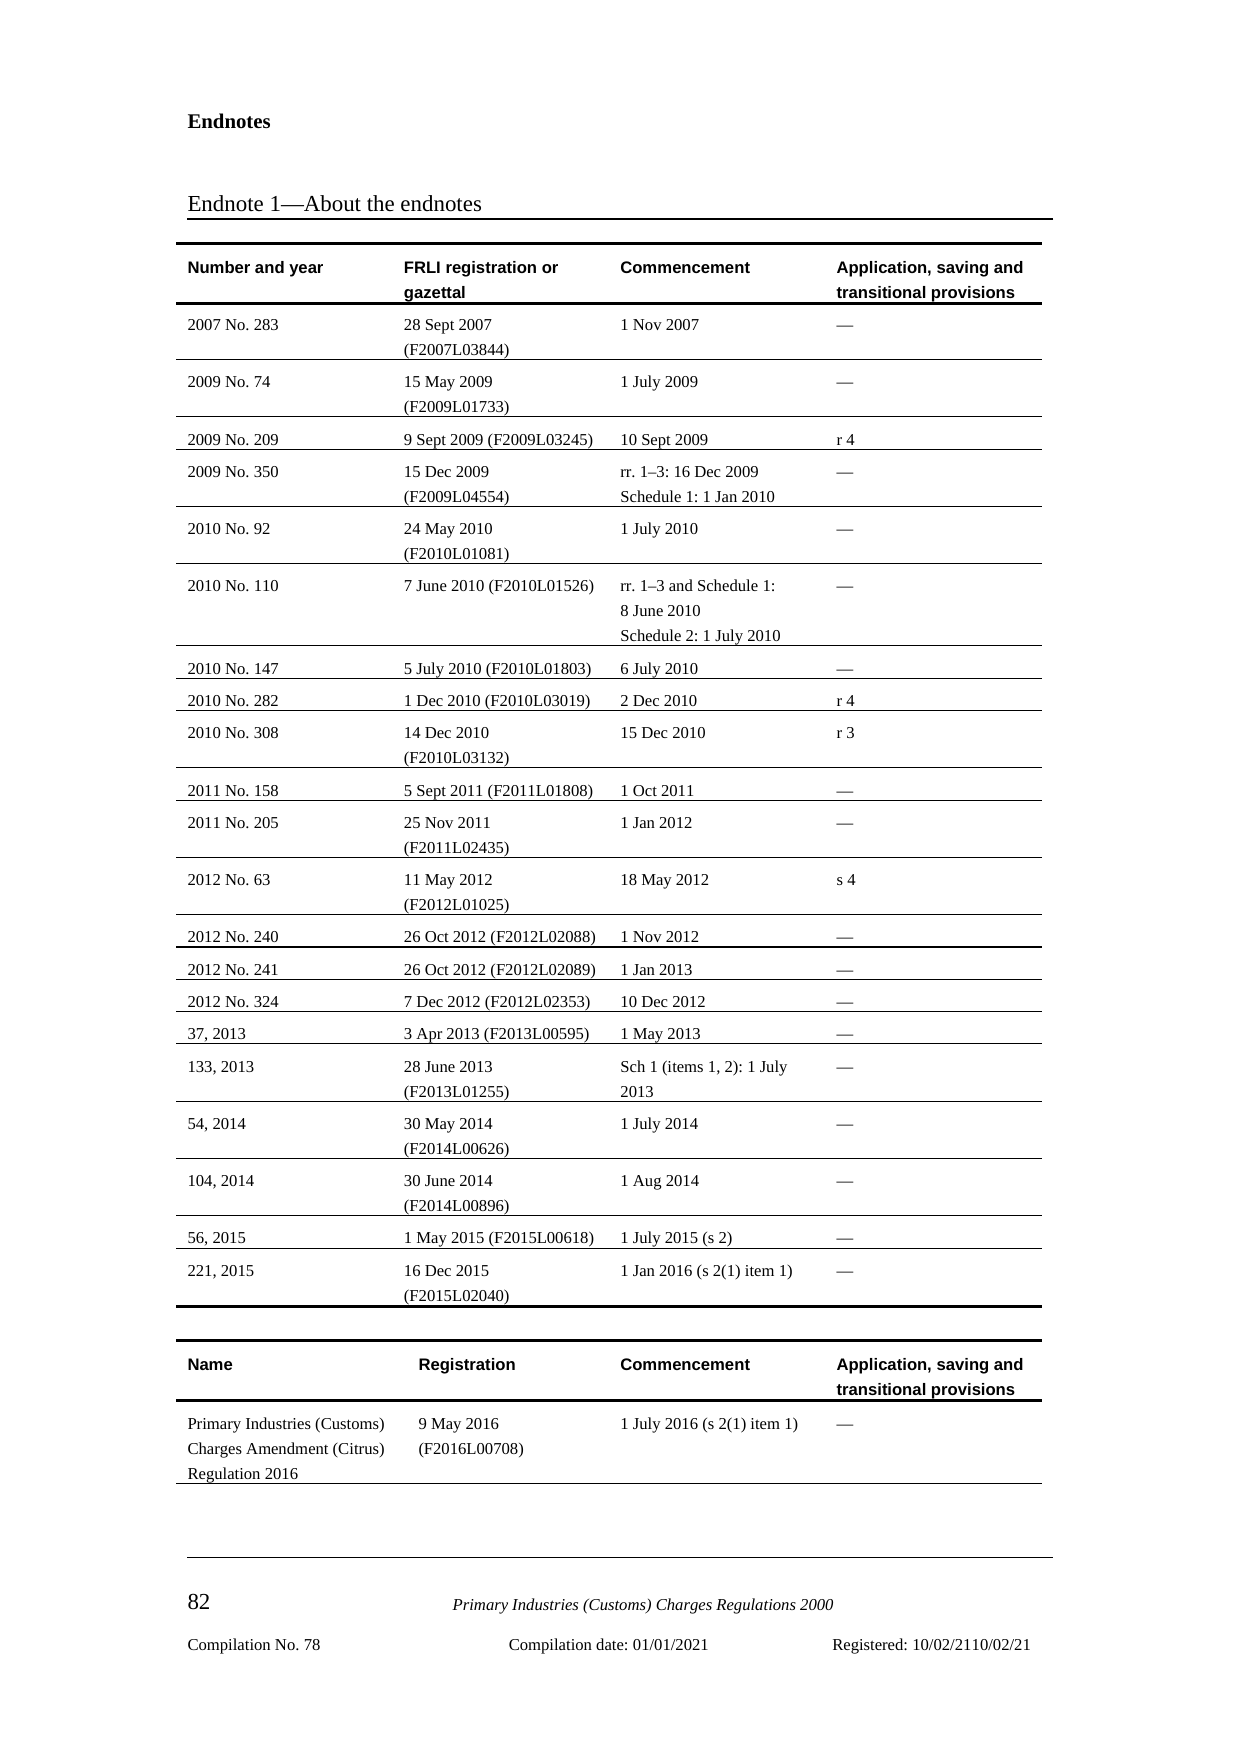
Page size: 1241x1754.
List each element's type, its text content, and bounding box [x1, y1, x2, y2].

table_cell 2012 No. 240 [176, 915, 392, 946]
table_cell 10 Sept 2009 [609, 417, 825, 448]
table_cell 2010 No. 110 [176, 564, 392, 645]
table_cell — [825, 801, 1042, 857]
table_cell 28 Sept 2007 (F2007L03844) [393, 305, 609, 359]
table_cell — [825, 450, 1042, 506]
table_cell r 4 [825, 679, 1042, 710]
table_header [825, 1342, 1042, 1398]
table_cell 1 July 2016 (s 2(1) item 1) [609, 1402, 825, 1483]
table_cell 6 July 2010 [609, 646, 825, 678]
table_header Number and year [176, 245, 392, 302]
table_cell rr. 1–3 and Schedule 1: 8 June 2010 Schedule 2: 1 July 2010 [609, 564, 825, 645]
table_cell 1 Jan 2013 [609, 948, 825, 979]
table_cell 1 Jan 2012 [609, 801, 825, 857]
table_cell 16 Dec 2015 (F2015L02040) [393, 1249, 609, 1305]
table_cell 1 Aug 2014 [609, 1159, 825, 1215]
table_cell 2010 No. 308 [176, 711, 392, 767]
table_cell 1 July 2015 (s 2) [609, 1216, 825, 1247]
table_cell 30 May 2014 (F2014L00626) [393, 1102, 609, 1158]
table_cell 11 May 2012 (F2012L01025) [393, 858, 609, 914]
table_cell 14 Dec 2010 (F2010L03132) [393, 711, 609, 767]
table_cell 3 Apr 2013 (F2013L00595) [393, 1012, 609, 1043]
table_cell — [825, 646, 1042, 678]
table_cell — [825, 305, 1042, 359]
table_cell 133, 2013 [176, 1044, 392, 1101]
table_cell — [825, 507, 1042, 563]
table_cell 24 May 2010 (F2010L01081) [393, 507, 609, 563]
table_cell 2012 No. 241 [176, 948, 392, 979]
table_cell 37, 2013 [176, 1012, 392, 1043]
table_cell 1 July 2009 [609, 360, 825, 416]
table_cell — [825, 948, 1042, 979]
table_cell — [825, 980, 1042, 1011]
table_cell 2011 No. 205 [176, 801, 392, 857]
table_cell — [825, 768, 1042, 799]
table_cell 2007 No. 283 [176, 305, 392, 359]
table_cell 26 Oct 2012 (F2012L02088) [393, 915, 609, 946]
table_cell 15 Dec 2010 [609, 711, 825, 767]
table_cell — [825, 1402, 1042, 1483]
table_cell — [825, 1216, 1042, 1247]
table_cell 1 Jan 2016 (s 2(1) item 1) [609, 1249, 825, 1305]
table_cell 1 Nov 2007 [609, 305, 825, 359]
table_cell 104, 2014 [176, 1159, 392, 1215]
table_cell 1 May 2015 (F2015L00618) [393, 1216, 609, 1247]
table_cell 10 Dec 2012 [609, 980, 825, 1011]
table_cell 28 June 2013 (F2013L01255) [393, 1044, 609, 1101]
table_cell 1 May 2013 [609, 1012, 825, 1043]
table_cell 2012 No. 324 [176, 980, 392, 1011]
table_header FRLI registration or gazettal [393, 245, 609, 302]
table_cell Sch 1 (items 1, 2): 1 July 2013 [609, 1044, 825, 1101]
table_cell — [825, 1249, 1042, 1305]
table_cell 2012 No. 63 [176, 858, 392, 914]
table_cell 54, 2014 [176, 1102, 392, 1158]
table_cell 2010 No. 92 [176, 507, 392, 563]
table_cell 1 Dec 2010 (F2010L03019) [393, 679, 609, 710]
table_cell s 4 [825, 858, 1042, 914]
table_header Registration [407, 1342, 609, 1398]
table_cell 1 Oct 2011 [609, 768, 825, 799]
table_header Commencement [609, 1342, 825, 1398]
table_cell 1 July 2014 [609, 1102, 825, 1158]
table_cell — [825, 1044, 1042, 1101]
table_cell 2010 No. 282 [176, 679, 392, 710]
table_cell 2009 No. 209 [176, 417, 392, 448]
table_cell 2009 No. 350 [176, 450, 392, 506]
table_cell — [825, 360, 1042, 416]
table_cell 2009 No. 74 [176, 360, 392, 416]
table_cell — [825, 915, 1042, 946]
table_cell 26 Oct 2012 (F2012L02089) [393, 948, 609, 979]
table_cell 2011 No. 158 [176, 768, 392, 799]
table_cell — [825, 1159, 1042, 1215]
table_cell 9 Sept 2009 (F2009L03245) [393, 417, 609, 448]
table_cell r 4 [825, 417, 1042, 448]
table_cell r 3 [825, 711, 1042, 767]
table_cell 15 Dec 2009 (F2009L04554) [393, 450, 609, 506]
table_cell — [825, 1102, 1042, 1158]
table_cell — [825, 1012, 1042, 1043]
table_cell 25 Nov 2011 (F2011L02435) [393, 801, 609, 857]
table_cell 7 June 2010 (F2010L01526) [393, 564, 609, 645]
table_cell Primary Industries (Customs) Charges Amendment (Citrus) Regulation 2016 [176, 1402, 407, 1483]
table_cell 5 July 2010 (F2010L01803) [393, 646, 609, 678]
table_cell 15 May 2009 (F2009L01733) [393, 360, 609, 416]
table_cell 18 May 2012 [609, 858, 825, 914]
table_cell 1 Nov 2012 [609, 915, 825, 946]
table_cell 221, 2015 [176, 1249, 392, 1305]
table_cell 1 July 2010 [609, 507, 825, 563]
table_cell — [825, 564, 1042, 645]
table_cell rr. 1–3: 16 Dec 2009 Schedule 1: 1 Jan 2010 [609, 450, 825, 506]
table_cell 56, 2015 [176, 1216, 392, 1247]
table_header Commencement [609, 245, 825, 302]
table_cell 30 June 2014 (F2014L00896) [393, 1159, 609, 1215]
table_cell 5 Sept 2011 (F2011L01808) [393, 768, 609, 799]
table_cell 2 Dec 2010 [609, 679, 825, 710]
table_cell 9 May 2016 (F2016L00708) [407, 1402, 609, 1483]
table_cell 7 Dec 2012 (F2012L02353) [393, 980, 609, 1011]
table_header Name [176, 1342, 407, 1398]
table_cell 2010 No. 147 [176, 646, 392, 678]
table_header Application, saving and transitional provisions [825, 245, 1042, 302]
